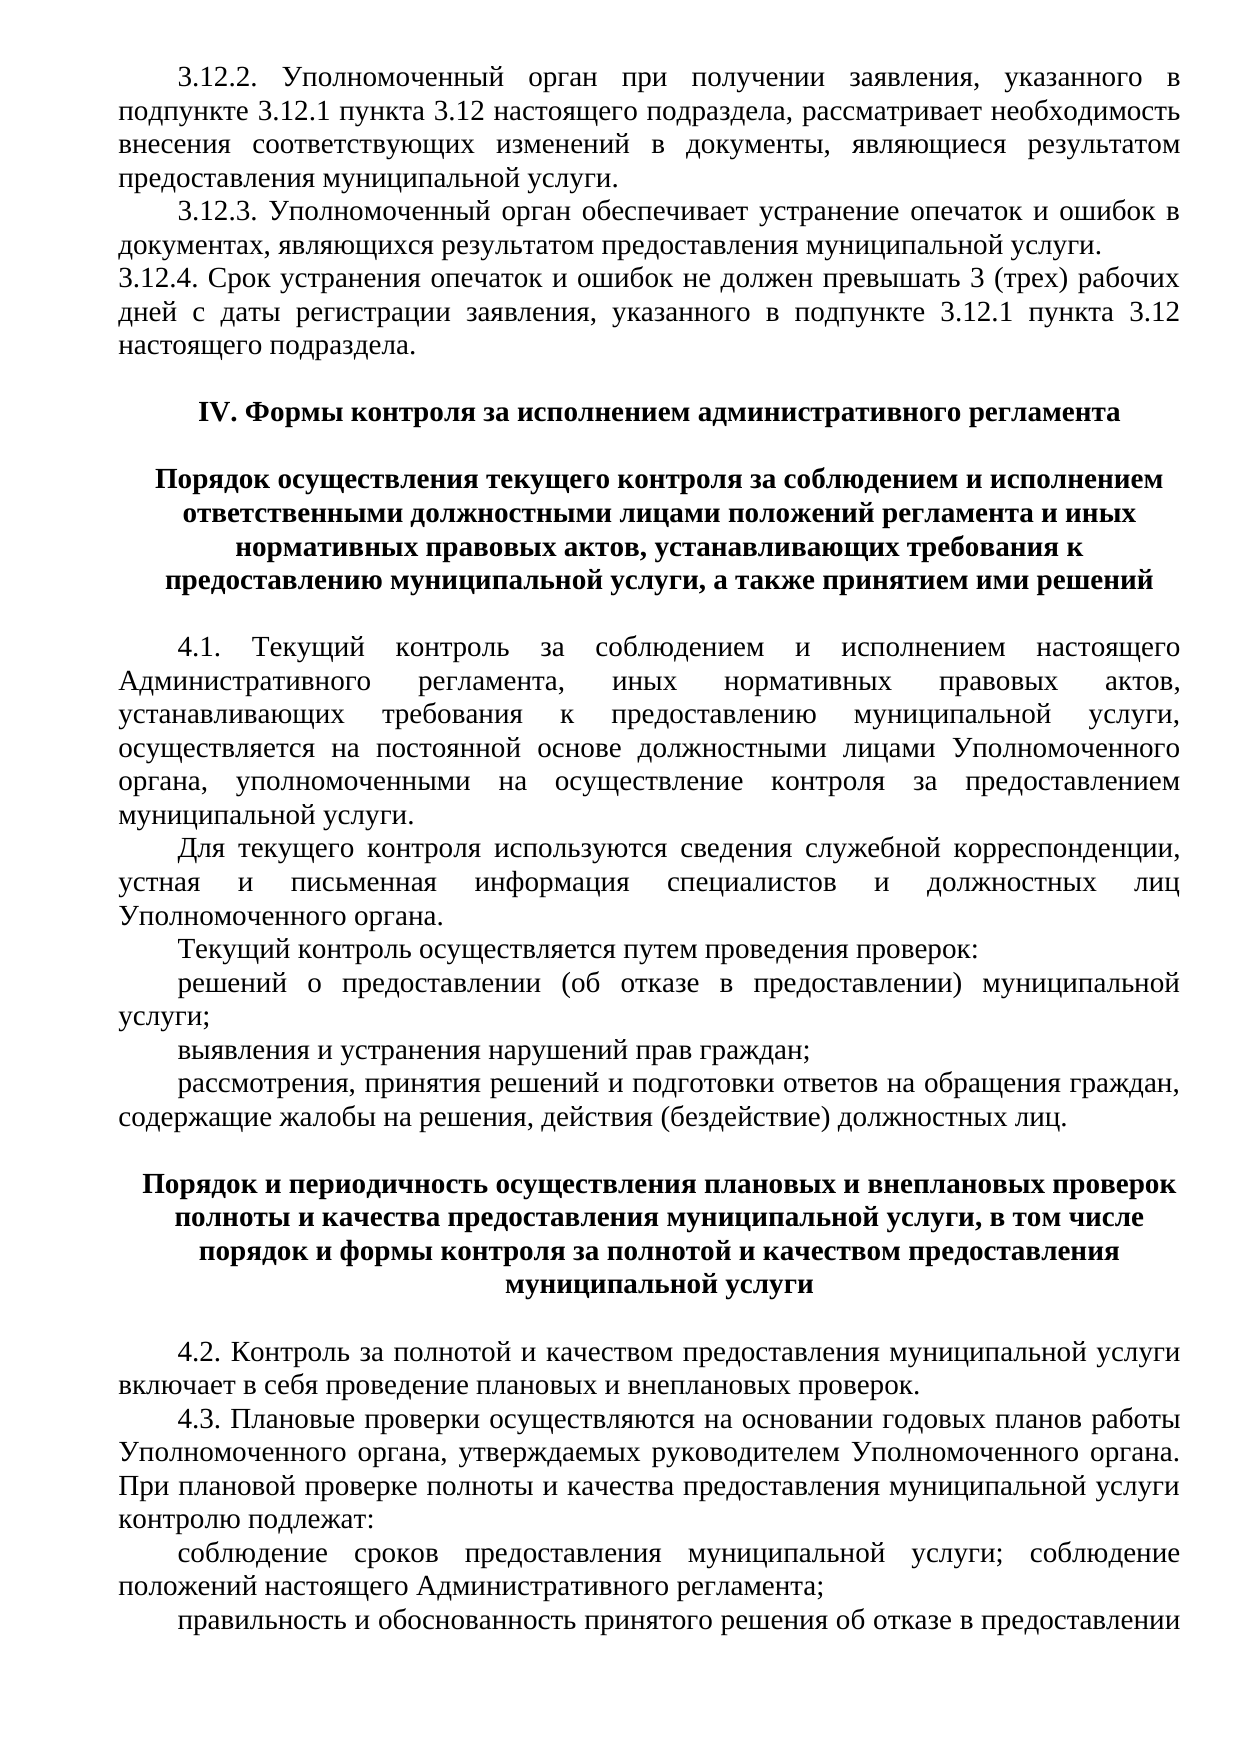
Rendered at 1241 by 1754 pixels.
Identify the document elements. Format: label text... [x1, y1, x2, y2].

text рассмотрения, принятия решений и подготовки ответов на обращения граждан, содержащие жалобы на решения, действия (бездействие) должностных лиц. [118, 1065, 1181, 1132]
subtitle Порядок осуществления текущего контроля за соблюдением и исполнением ответственными должностными лицами положений регламента и иных нормативных правовых актов, устанавливающих требования к предоставлению муниципальной услуги, а также принятием ими решений [138, 462, 1181, 596]
text 3.12.4. Срок устранения опечаток и ошибок не должен превышать 3 (трех) рабочих дней с даты регистрации заявления, указанного в подпункте 3.12.1 пункта 3.12 настоящего подраздела. [118, 260, 1181, 361]
text 4.3. Плановые проверки осуществляются на основании годовых планов работы Уполномоченного органа, утверждаемых руководителем Уполномоченного органа. При плановой проверке полноты и качества предоставления муниципальной услуги контролю подлежат: [118, 1401, 1181, 1535]
text решений о предоставлении (об отказе в предоставлении) муниципальной услуги; [118, 965, 1181, 1032]
subtitle Порядок и периодичность осуществления плановых и внеплановых проверок полноты и качества предоставления муниципальной услуги, в том числе порядок и формы контроля за полнотой и качеством предоставления муниципальной услуги [138, 1166, 1181, 1300]
text 4.1. Текущий контроль за соблюдением и исполнением настоящего Административного регламента, иных нормативных правовых актов, устанавливающих требования к предоставлению муниципальной услуги, осуществляется на постоянной основе должностными лицами Уполномоченного органа, уполномоченными на осуществление контроля за предоставлением муниципальной услуги. [118, 629, 1181, 831]
text 4.2. Контроль за полнотой и качеством предоставления муниципальной услуги включает в себя проведение плановых и внеплановых проверок. [118, 1334, 1181, 1401]
text 3.12.3. Уполномоченный орган обеспечивает устранение опечаток и ошибок в документах, являющихся результатом предоставления муниципальной услуги. [118, 193, 1181, 260]
subtitle IV. Формы контроля за исполнением административного регламента [138, 394, 1181, 428]
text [118, 1602, 1181, 1636]
text Для текущего контроля используются сведения служебной корреспонденции, устная и письменная информация специалистов и должностных лиц Уполномоченного органа. [118, 831, 1181, 931]
text выявления и устранения нарушений прав граждан; [118, 1032, 1181, 1065]
text Текущий контроль осуществляется путем проведения проверок: [118, 931, 1181, 965]
text соблюдение сроков предоставления муниципальной услуги; соблюдение положений настоящего Административного регламента; [118, 1535, 1181, 1602]
text 3.12.2. Уполномоченный орган при получении заявления, указанного в подпункте 3.12.1 пункта 3.12 настоящего подраздела, рассматривает необходимость внесения соответствующих изменений в документы, являющиеся результатом предоставления муниципальной услуги. [118, 59, 1181, 193]
